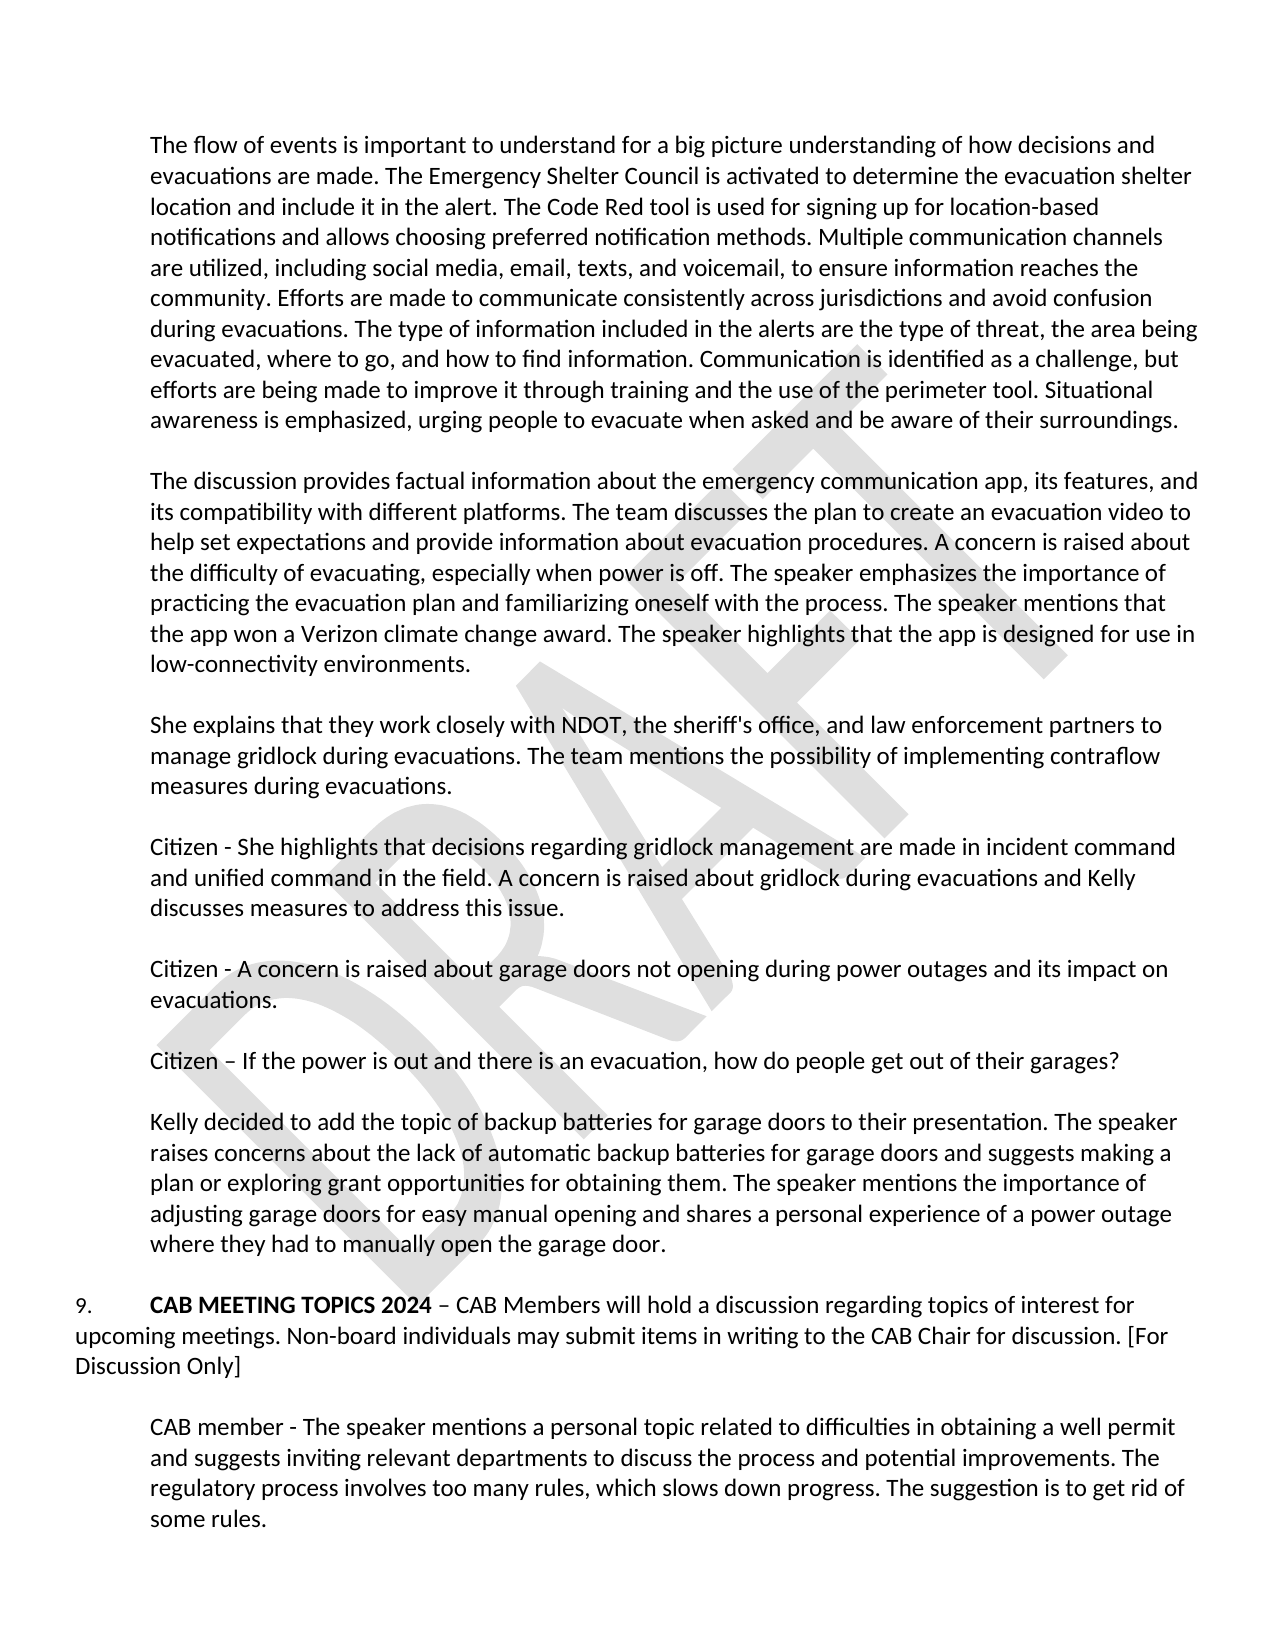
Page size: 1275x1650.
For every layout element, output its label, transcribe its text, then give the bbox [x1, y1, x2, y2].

text CAB member - The speaker mentions a personal topic related to difficulties in obtaining a well permit and suggests inviting relevant departments to discuss the process and potential improvements. The regulatory process involves too many rules, which slows down progress. The suggestion is to get rid of some rules. [150, 1411, 1200, 1533]
list CAB MEETING TOPICS 2024 – CAB Members will hold a discussion regarding topics of interest for upcoming meetings. Non-board individuals may submit items in writing to the CAB Chair for discussion. [For Discussion Only] [75, 1289, 1200, 1381]
text Citizen – If the power is out and there is an evacuation, how do people get out of their garages? [150, 1045, 1200, 1076]
text The discussion provides factual information about the emergency communication app, its features, and its compatibility with different platforms. The team discusses the plan to create an evacuation video to help set expectations and provide information about evacuation procedures. A concern is raised about the difficulty of evacuating, especially when power is off. The speaker emphasizes the importance of practicing the evacuation plan and familiarizing oneself with the process. The speaker mentions that the app won a Verizon climate change award. The speaker highlights that the app is designed for use in low-connectivity environments. [150, 465, 1200, 679]
text Citizen - A concern is raised about garage doors not opening during power outages and its impact on evacuations. [150, 954, 1200, 1015]
text Kelly decided to add the topic of backup batteries for garage doors to their presentation. The speaker raises concerns about the lack of automatic backup batteries for garage doors and suggests making a plan or exploring grant opportunities for obtaining them. The speaker mentions the importance of adjusting garage doors for easy manual opening and shares a personal experience of a power outage where they had to manually open the garage door. [150, 1106, 1200, 1259]
text Citizen - She highlights that decisions regarding gridlock management are made in incident command and unified command in the field. A concern is raised about gridlock during evacuations and Kelly discusses measures to address this issue. [150, 832, 1200, 923]
text The flow of events is important to understand for a big picture understanding of how decisions and evacuations are made. The Emergency Shelter Council is activated to determine the evacuation shelter location and include it in the alert. The Code Red tool is used for signing up for location-based notifications and allows choosing preferred notification methods. Multiple communication channels are utilized, including social media, email, texts, and voicemail, to ensure information reaches the community. Efforts are made to communicate consistently across jurisdictions and avoid confusion during evacuations. The type of information included in the alerts are the type of threat, the area being evacuated, where to go, and how to find information. Communication is identified as a challenge, but efforts are being made to improve it through training and the use of the perimeter tool. Situational awareness is emphasized, urging people to evacuate when asked and be aware of their surroundings. [150, 129, 1200, 435]
text She explains that they work closely with NDOT, the sheriff's office, and law enforcement partners to manage gridlock during evacuations. The team mentions the possibility of implementing contraflow measures during evacuations. [150, 709, 1200, 801]
